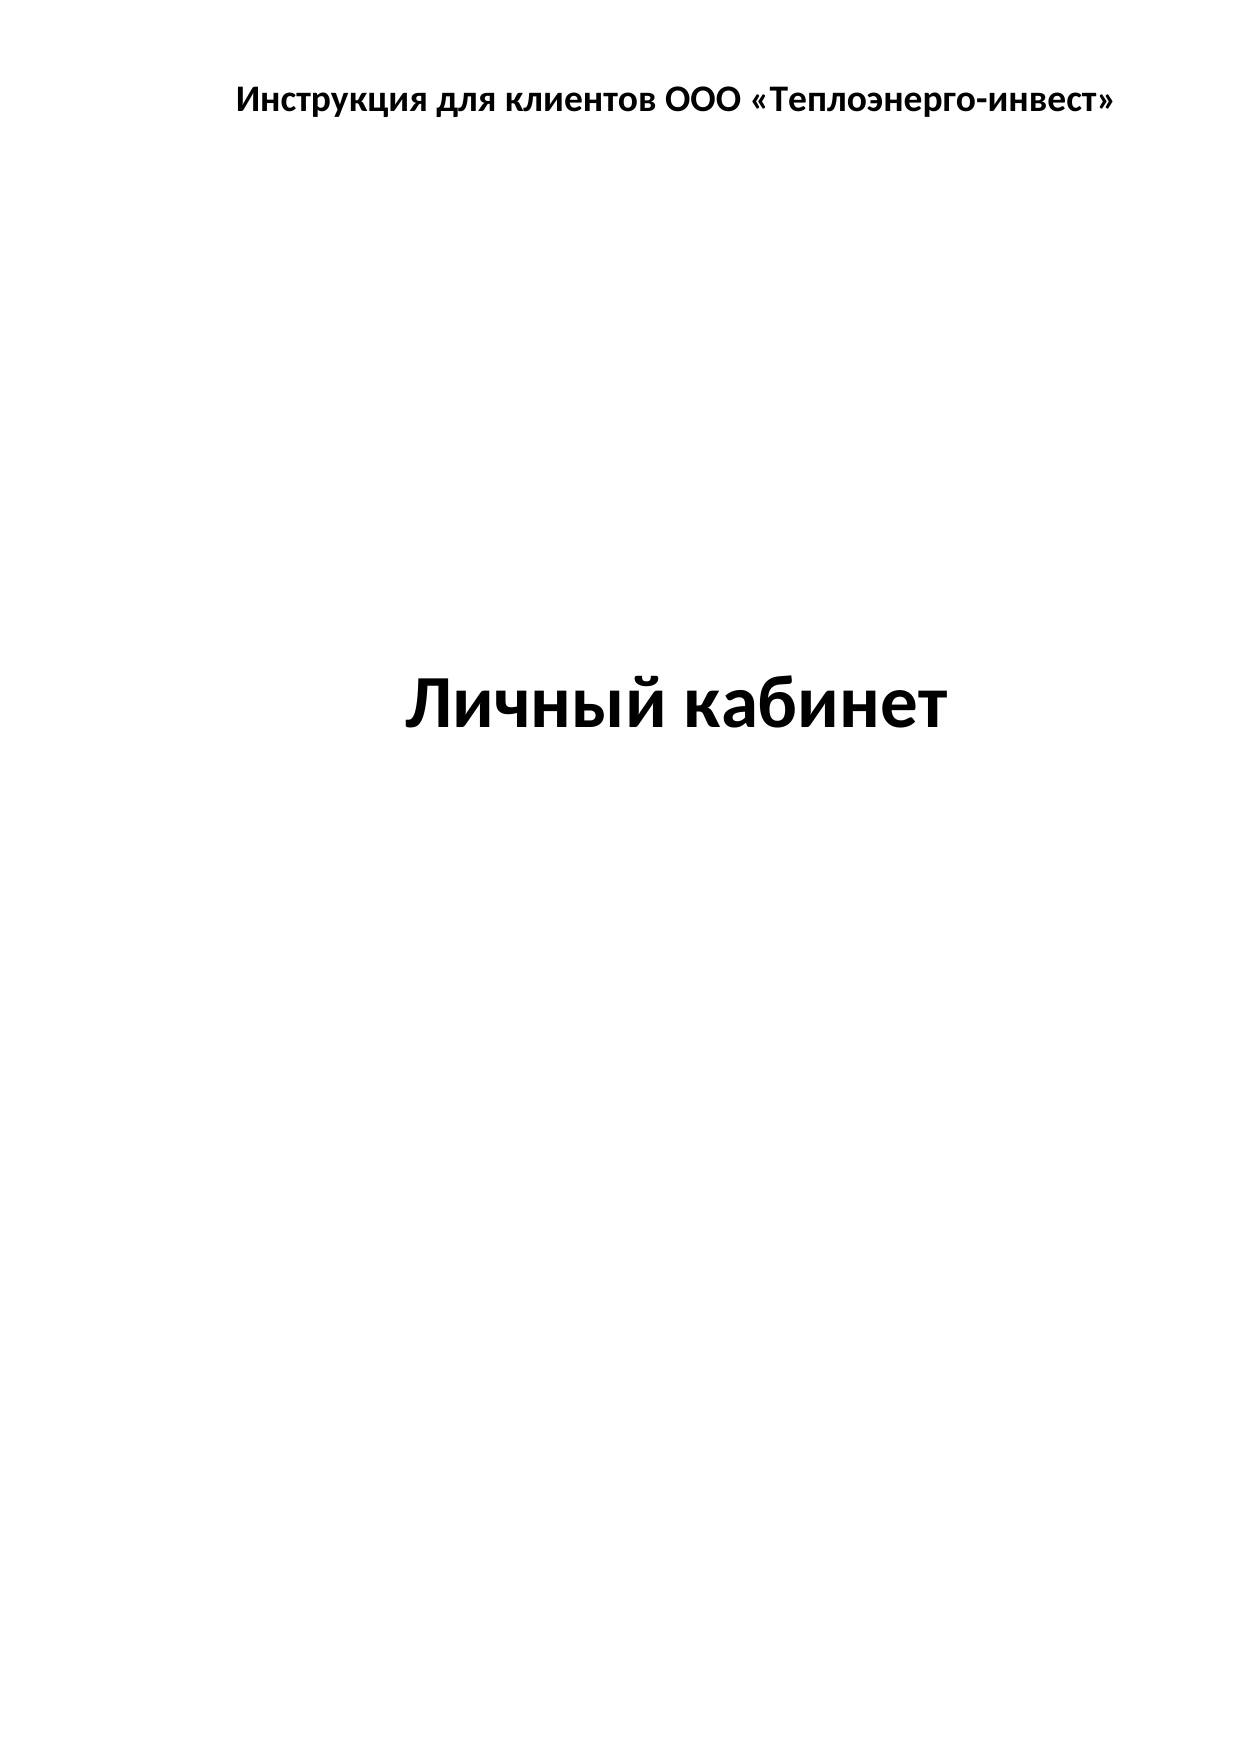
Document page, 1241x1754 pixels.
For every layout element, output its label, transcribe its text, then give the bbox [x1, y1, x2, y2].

list Инструкция для клиентов ООО «Теплоэнерго-инвест» [187, 75, 1165, 121]
list Личный кабинет [187, 654, 1165, 746]
